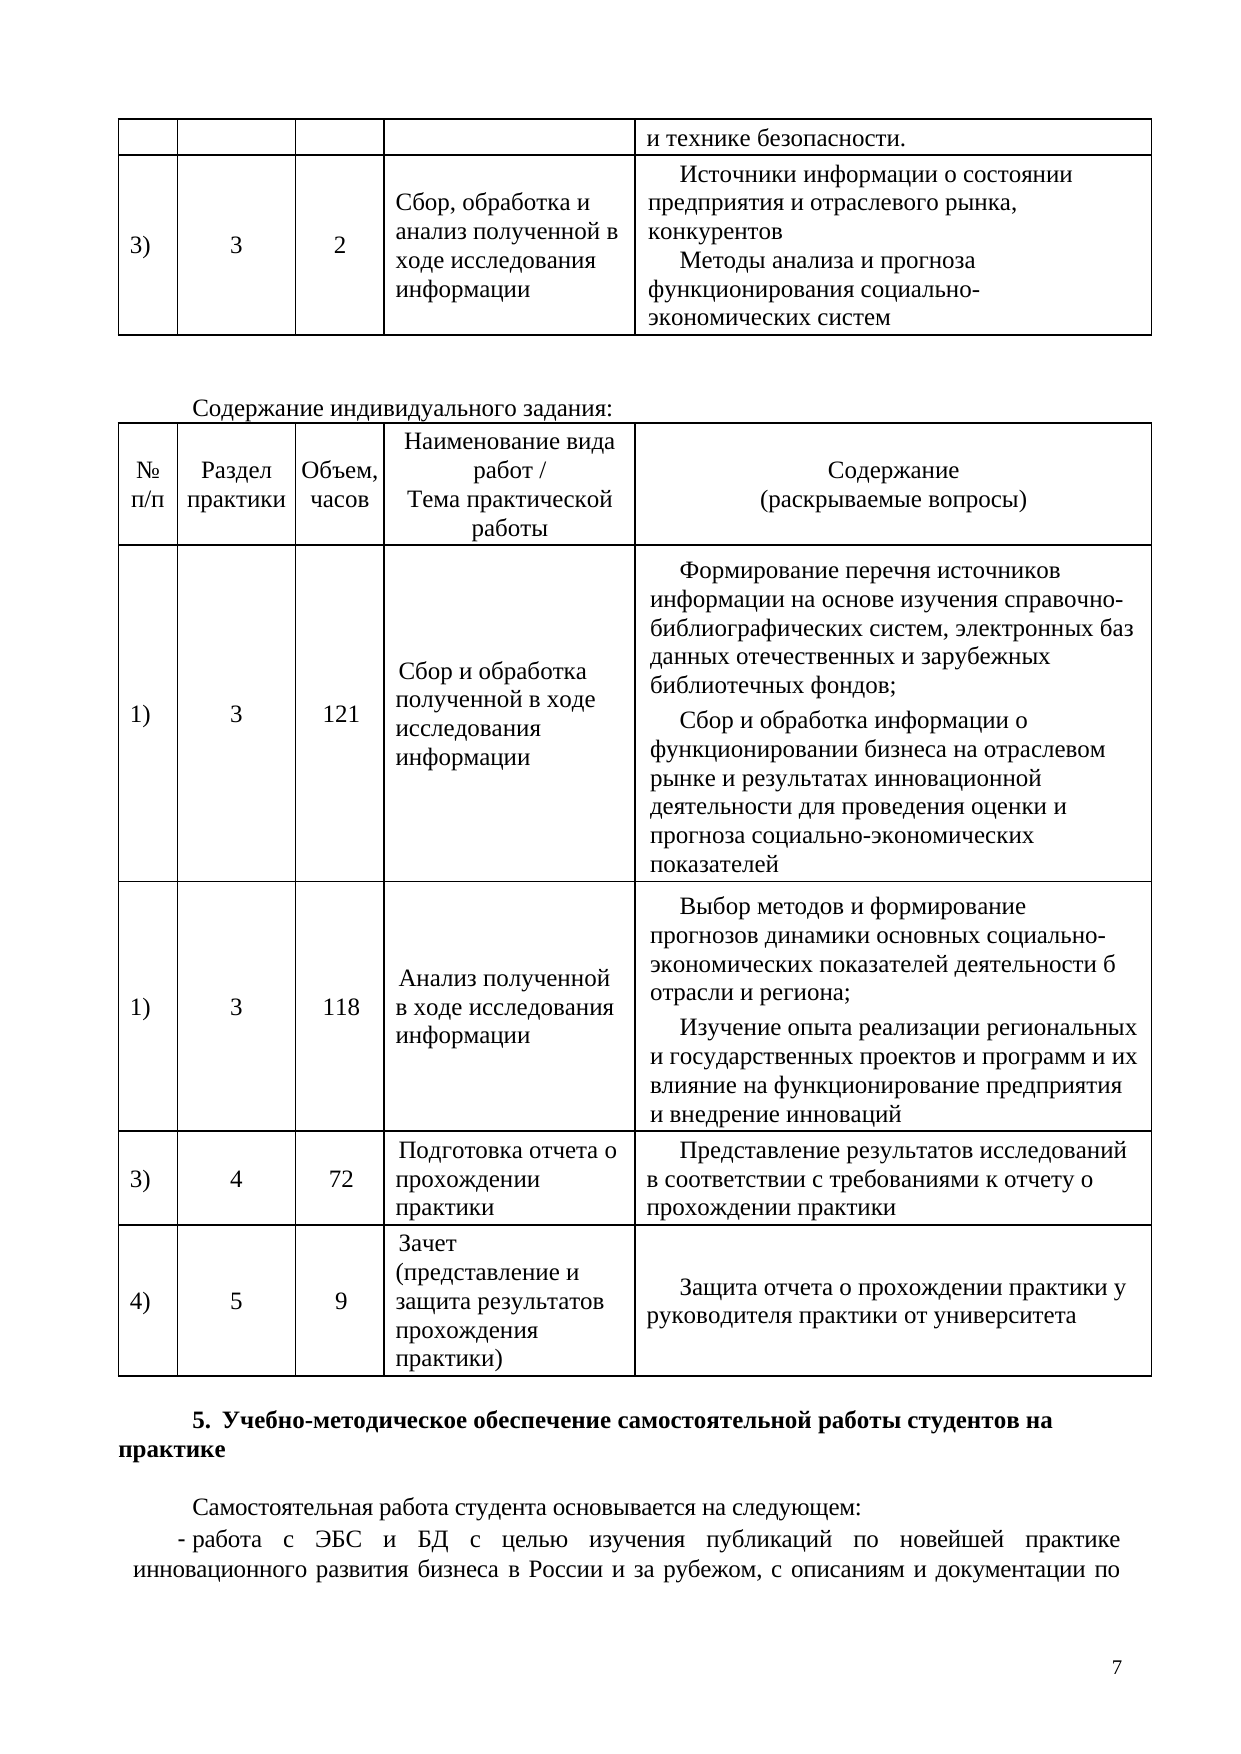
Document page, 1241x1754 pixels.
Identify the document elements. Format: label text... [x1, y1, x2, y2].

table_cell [636, 120, 1151, 154]
table_header Содержание (раскрываемые вопросы) [636, 424, 1151, 544]
table_cell 4) [119, 1226, 177, 1375]
table_cell 5 [178, 1226, 295, 1375]
table_cell Зачет (представление и защита результатов прохождения практики) [385, 1226, 634, 1375]
text Содержание индивидуального задания: [118, 393, 1122, 422]
table_cell Подготовка отчета о прохождении практики [385, 1132, 634, 1224]
table_cell Анализ полученной в ходе исследования информации [385, 882, 634, 1130]
table_cell 72 [296, 1132, 383, 1224]
table_cell Сбор, обработка и анализ полученной в ходе исследования информации [385, 156, 634, 334]
table_cell Выбор методов и формирование прогнозов динамики основных социально-экономических показателей деятельности б отрасли и региона; Изучение опыта реализации региональных и государственных проектов и программ и их влияние на функционирование предприятия и внедрение инноваций [636, 882, 1151, 1130]
table_cell 9 [296, 1226, 383, 1375]
table_cell Источники информации о состоянии предприятия и отраслевого рынка, конкурентов Методы анализа и прогноза функционирования социально-экономических систем [636, 156, 1151, 334]
table_cell 1) [119, 546, 177, 881]
table_cell Формирование перечня источников информации на основе изучения справочно-библиографических систем, электронных баз данных отечественных и зарубежных библиотечных фондов; Сбор и обработка информации о функционировании бизнеса на отраслевом рынке и результатах инновационной деятельности для проведения оценки и прогноза социально-экономических показателей [636, 546, 1151, 881]
table_header № п/п [119, 424, 177, 544]
table_cell Представление результатов исследований в соответствии с требованиями к отчету о прохождении практики [636, 1132, 1151, 1224]
table_cell 121 [296, 546, 383, 881]
table_cell 2) [119, 120, 177, 154]
table_cell 3) [119, 1132, 177, 1224]
table_cell 4 [178, 1132, 295, 1224]
text Самостоятельная работа студента основывается на следующем: [118, 1492, 1121, 1521]
table_cell 3 [178, 156, 295, 334]
table_cell Сбор и обработка полученной в ходе исследования информации [385, 546, 634, 881]
table_cell 1 [296, 120, 383, 154]
table_header Наименование вида работ / Тема практической работы [385, 424, 634, 544]
table_cell 118 [296, 882, 383, 1130]
table_cell 2 [178, 120, 295, 154]
table_cell 1) [119, 882, 177, 1130]
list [133, 1521, 1121, 1583]
table_header Объем, часов [296, 424, 383, 544]
table_header Раздел практики [178, 424, 295, 544]
table_cell Защита отчета о прохождении практики у руководителя практики от университета [636, 1226, 1151, 1375]
table_cell 3) [119, 156, 177, 334]
table_cell 2 [296, 156, 383, 334]
table_cell 3 [178, 882, 295, 1130]
list Учебно-методическое обеспечение самостоятельной работы студентов на практике [118, 1406, 1122, 1463]
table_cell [385, 120, 634, 154]
table_cell 3 [178, 546, 295, 881]
